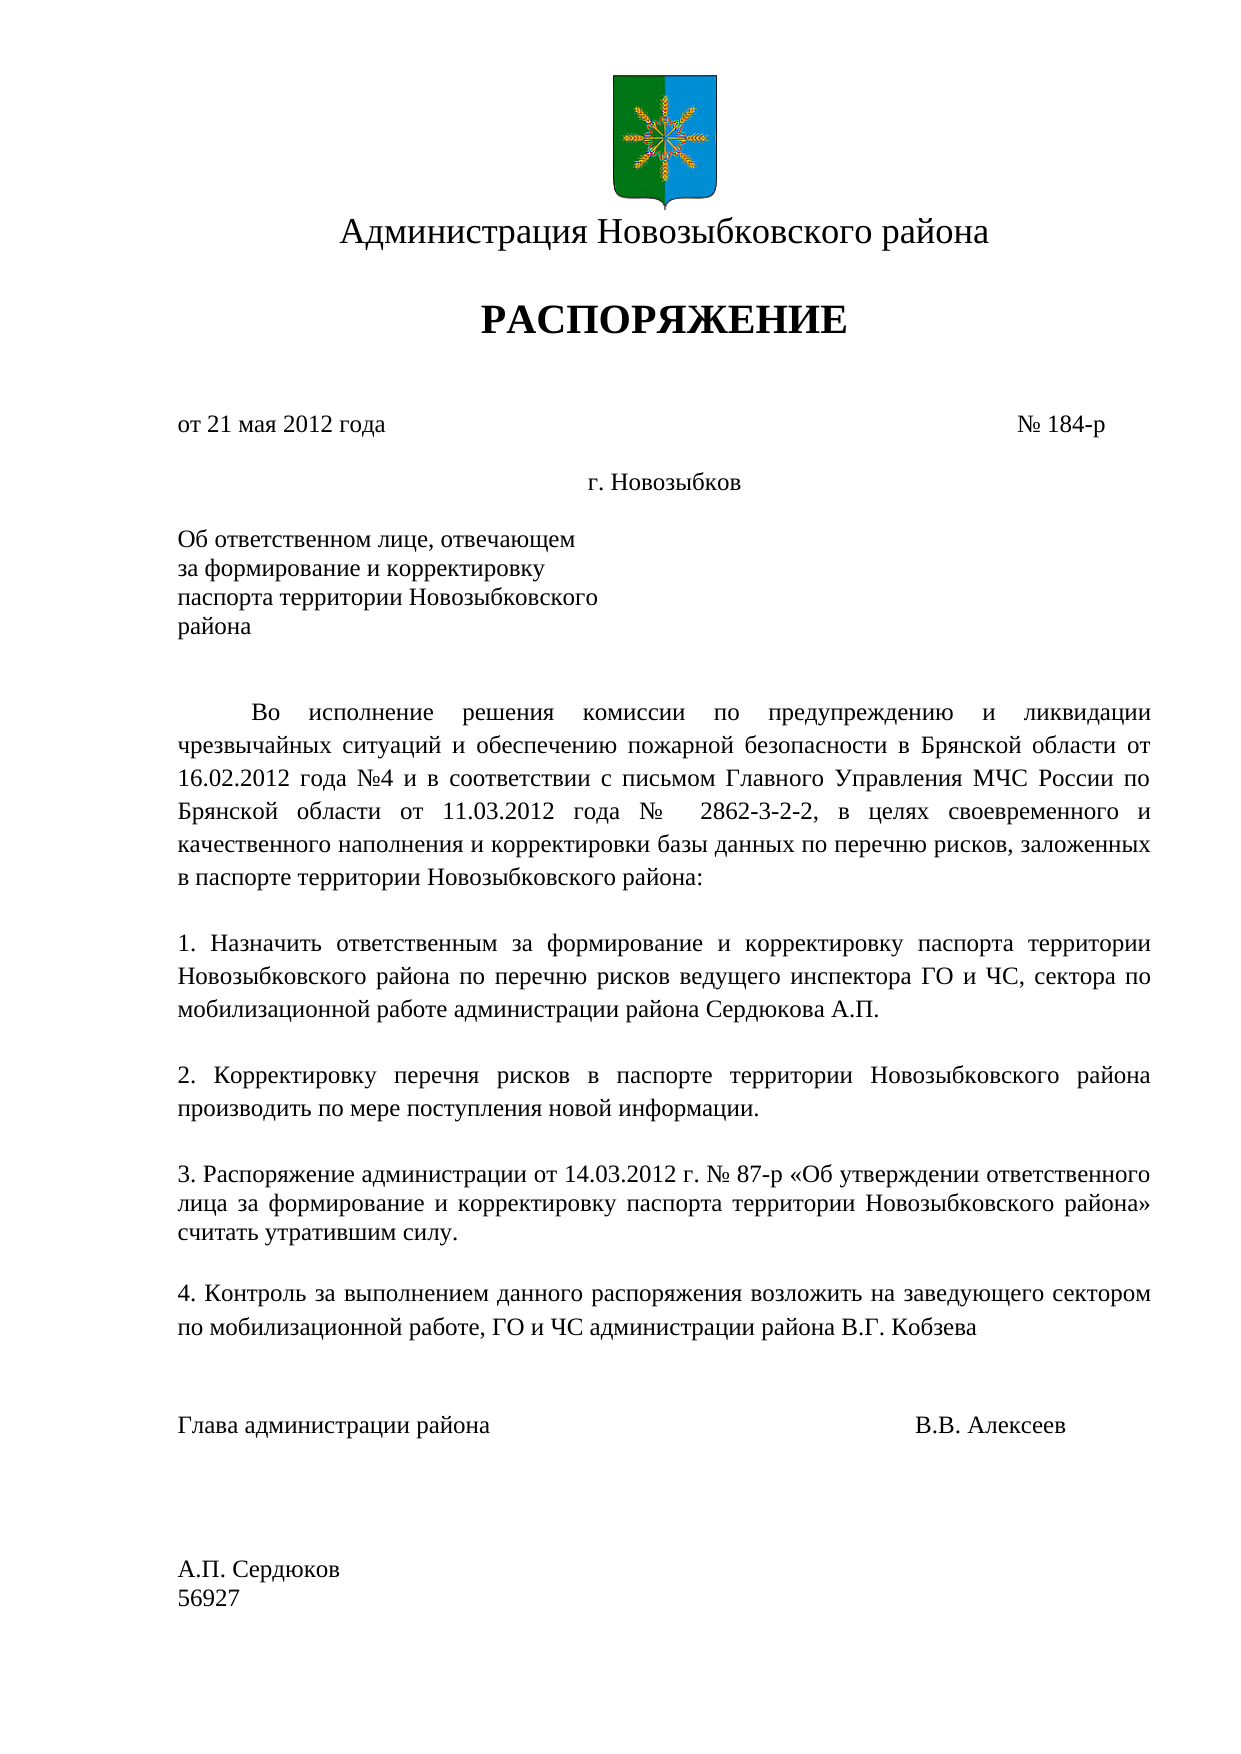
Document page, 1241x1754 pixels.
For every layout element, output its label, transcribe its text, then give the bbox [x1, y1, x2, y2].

picture [612, 73, 717, 210]
title г. Новозыбков [177, 467, 1152, 496]
title Глава администрации района В.В. Алексеев [177, 1411, 1152, 1439]
title паспорта территории Новозыбковского [177, 582, 1152, 611]
text 1. Назначить ответственным за формирование и корректировку паспорта территории Новозыбковского района по перечню рисков ведущего инспектора ГО и ЧС, сектора по мобилизационной работе администрации района Сердюкова А.П. [177, 928, 1152, 1023]
title РАСПОРЯЖЕНИЕ [177, 294, 1152, 342]
title от 21 мая 2012 года № 184-р [177, 409, 1152, 438]
title А.П. Сердюков [177, 1554, 1152, 1583]
title района [177, 611, 1152, 639]
title 56927 [177, 1583, 1152, 1612]
title за формирование и корректировку [177, 553, 1152, 582]
text 4. Контроль за выполнением данного распоряжения возложить на заведующего сектором по мобилизационной работе, ГО и ЧС администрации района В.Г. Кобзева [177, 1278, 1152, 1340]
title Об ответственном лице, отвечающем [177, 524, 1152, 553]
text Во исполнение решения комиссии по предупреждению и ликвидации чрезвычайных ситуаций и обеспечению пожарной безопасности в Брянской области от 16.02.2012 года №4 и в соответствии с письмом Главного Управления МЧС России по Брянской области от 11.03.2012 года № 2862-3-2-2, в целях своевременного и качественного наполнения и корректировки базы данных по перечню рисков, заложенных в паспорте территории Новозыбковского района: [177, 697, 1152, 891]
title 3. Распоряжение администрации от 14.03.2012 г. № 87-р «Об утверждении ответственного лица за формирование и корректировку паспорта территории Новозыбковского района» считать утратившим силу. [177, 1159, 1152, 1246]
text 2. Корректировку перечня рисков в паспорте территории Новозыбковского района производить по мере поступления новой информации. [177, 1060, 1152, 1122]
text Администрация Новозыбковского района [177, 209, 1152, 251]
